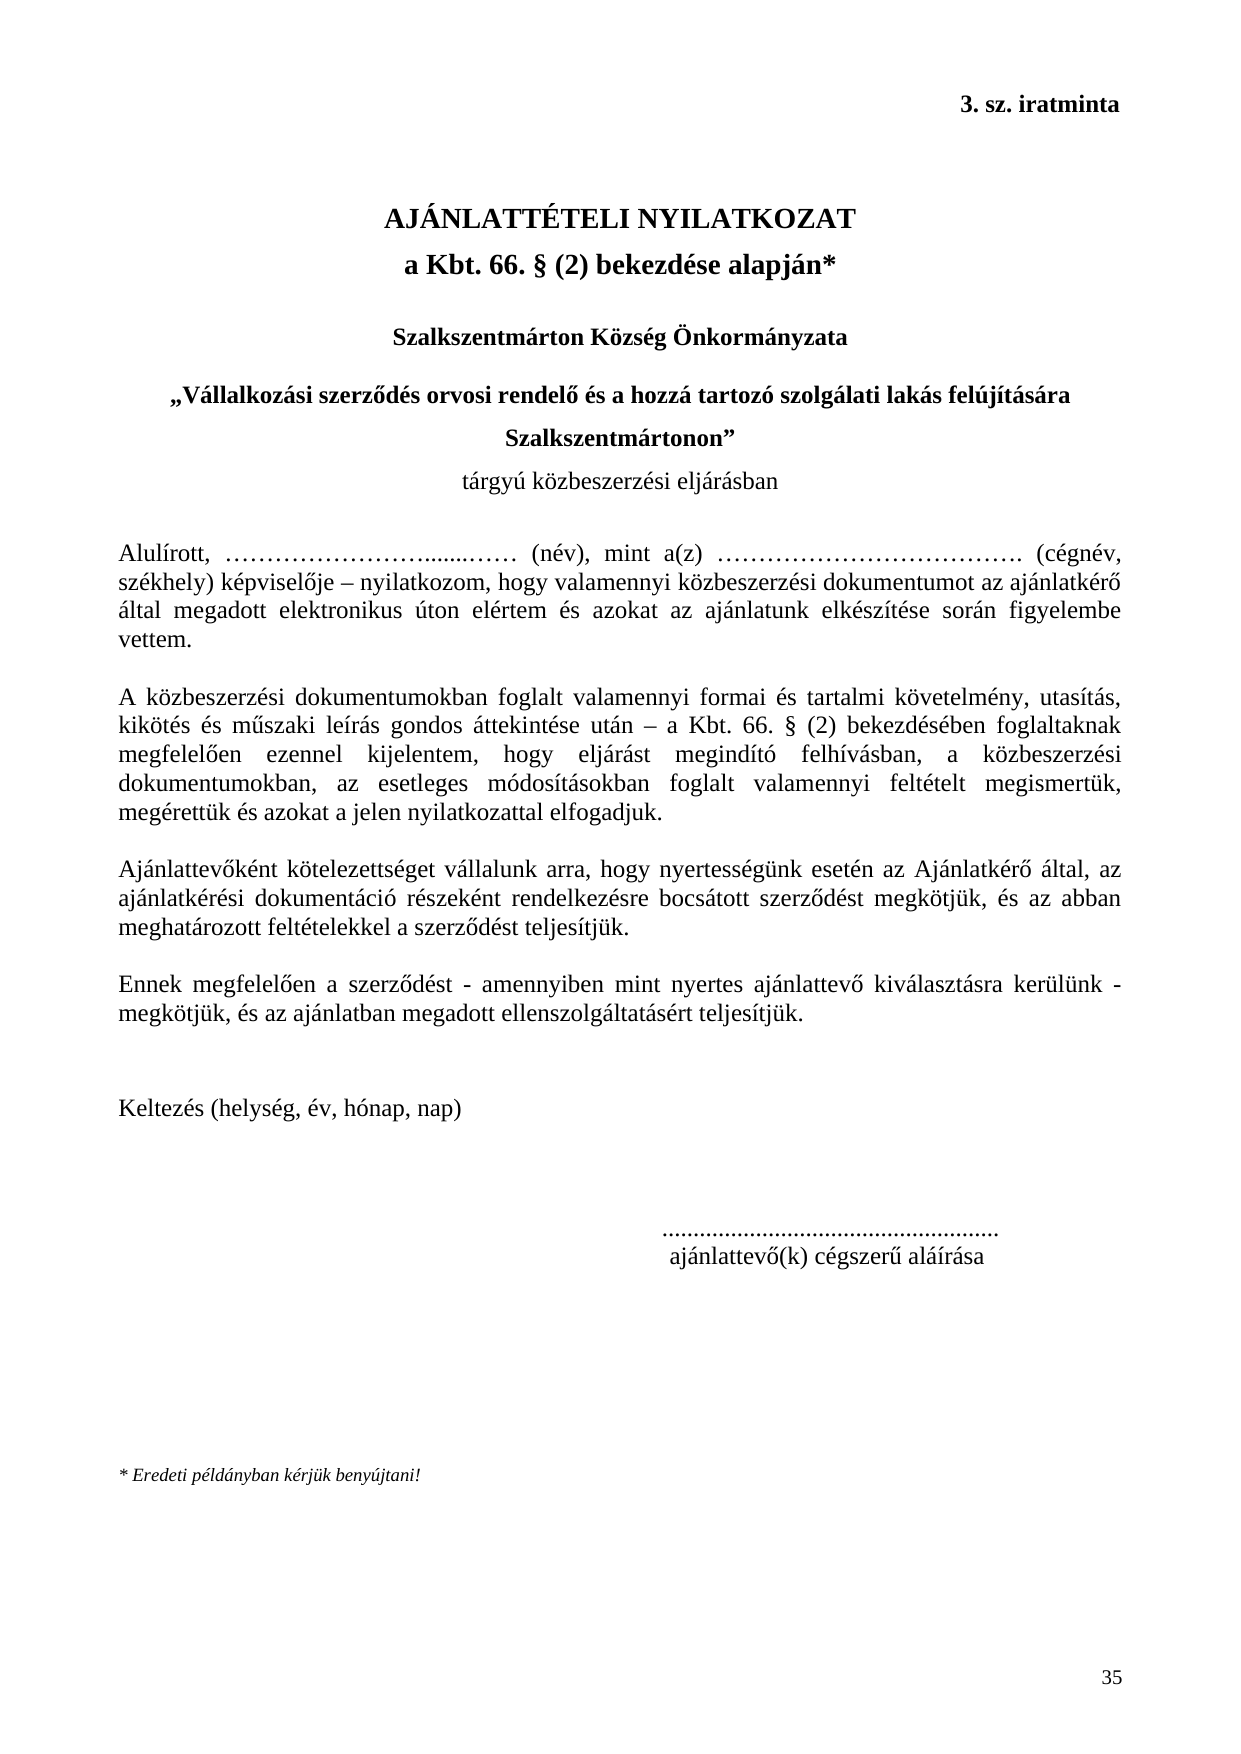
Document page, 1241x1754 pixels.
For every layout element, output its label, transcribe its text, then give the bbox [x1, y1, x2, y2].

text * Eredeti példányban kérjük benyújtani! [118, 1463, 1122, 1485]
text Keltezés (helység, év, hónap, nap) [118, 1093, 1122, 1122]
text ajánlattevő(k) cégszerű aláírása [118, 1241, 1122, 1269]
text AJÁNLATTÉTELI NYILATKOZAT [118, 201, 1122, 234]
text a Kbt. 66. § (2) bekezdése alapján* [118, 247, 1122, 281]
text 3. sz. iratminta [148, 89, 1122, 117]
text Ennek megfelelően a szerződést - amennyiben mint nyertes ajánlattevő kiválasztásra kerülünk - megkötjük, és az ajánlatban megadott ellenszolgáltatásért teljesítjük. [118, 969, 1122, 1027]
text tárgyú közbeszerzési eljárásban [118, 466, 1122, 495]
text „Vállalkozási szerződés orvosi rendelő és a hozzá tartozó szolgálati lakás felújítására Szalkszentmártonon” [118, 380, 1122, 452]
text Alulírott, …………………….......…… (név), mint a(z) ………………………………. (cégnév, székhely) képviselője – nyilatkozom, hogy valamennyi közbeszerzési dokumentumot az ajánlatkérő által megadott elektronikus úton elértem és azokat az ajánlatunk elkészítése során figyelembe vettem. [118, 538, 1122, 653]
text A közbeszerzési dokumentumokban foglalt valamennyi formai és tartalmi követelmény, utasítás, kikötés és műszaki leírás gondos áttekintése után – a Kbt. 66. § (2) bekezdésében foglaltaknak megfelelően ezennel kijelentem, hogy eljárást megindító felhívásban, a közbeszerzési dokumentumokban, az esetleges módosításokban foglalt valamennyi feltételt megismertük, megérettük és azokat a jelen nyilatkozattal elfogadjuk. [118, 682, 1122, 825]
text Ajánlattevőként kötelezettséget vállalunk arra, hogy nyertességünk esetén az Ajánlatkérő által, az ajánlatkérési dokumentáció részeként rendelkezésre bocsátott szerződést megkötjük, és az abban meghatározott feltételekkel a szerződést teljesítjük. [118, 854, 1122, 940]
text Szalkszentmárton Község Önkormányzata [118, 322, 1122, 351]
